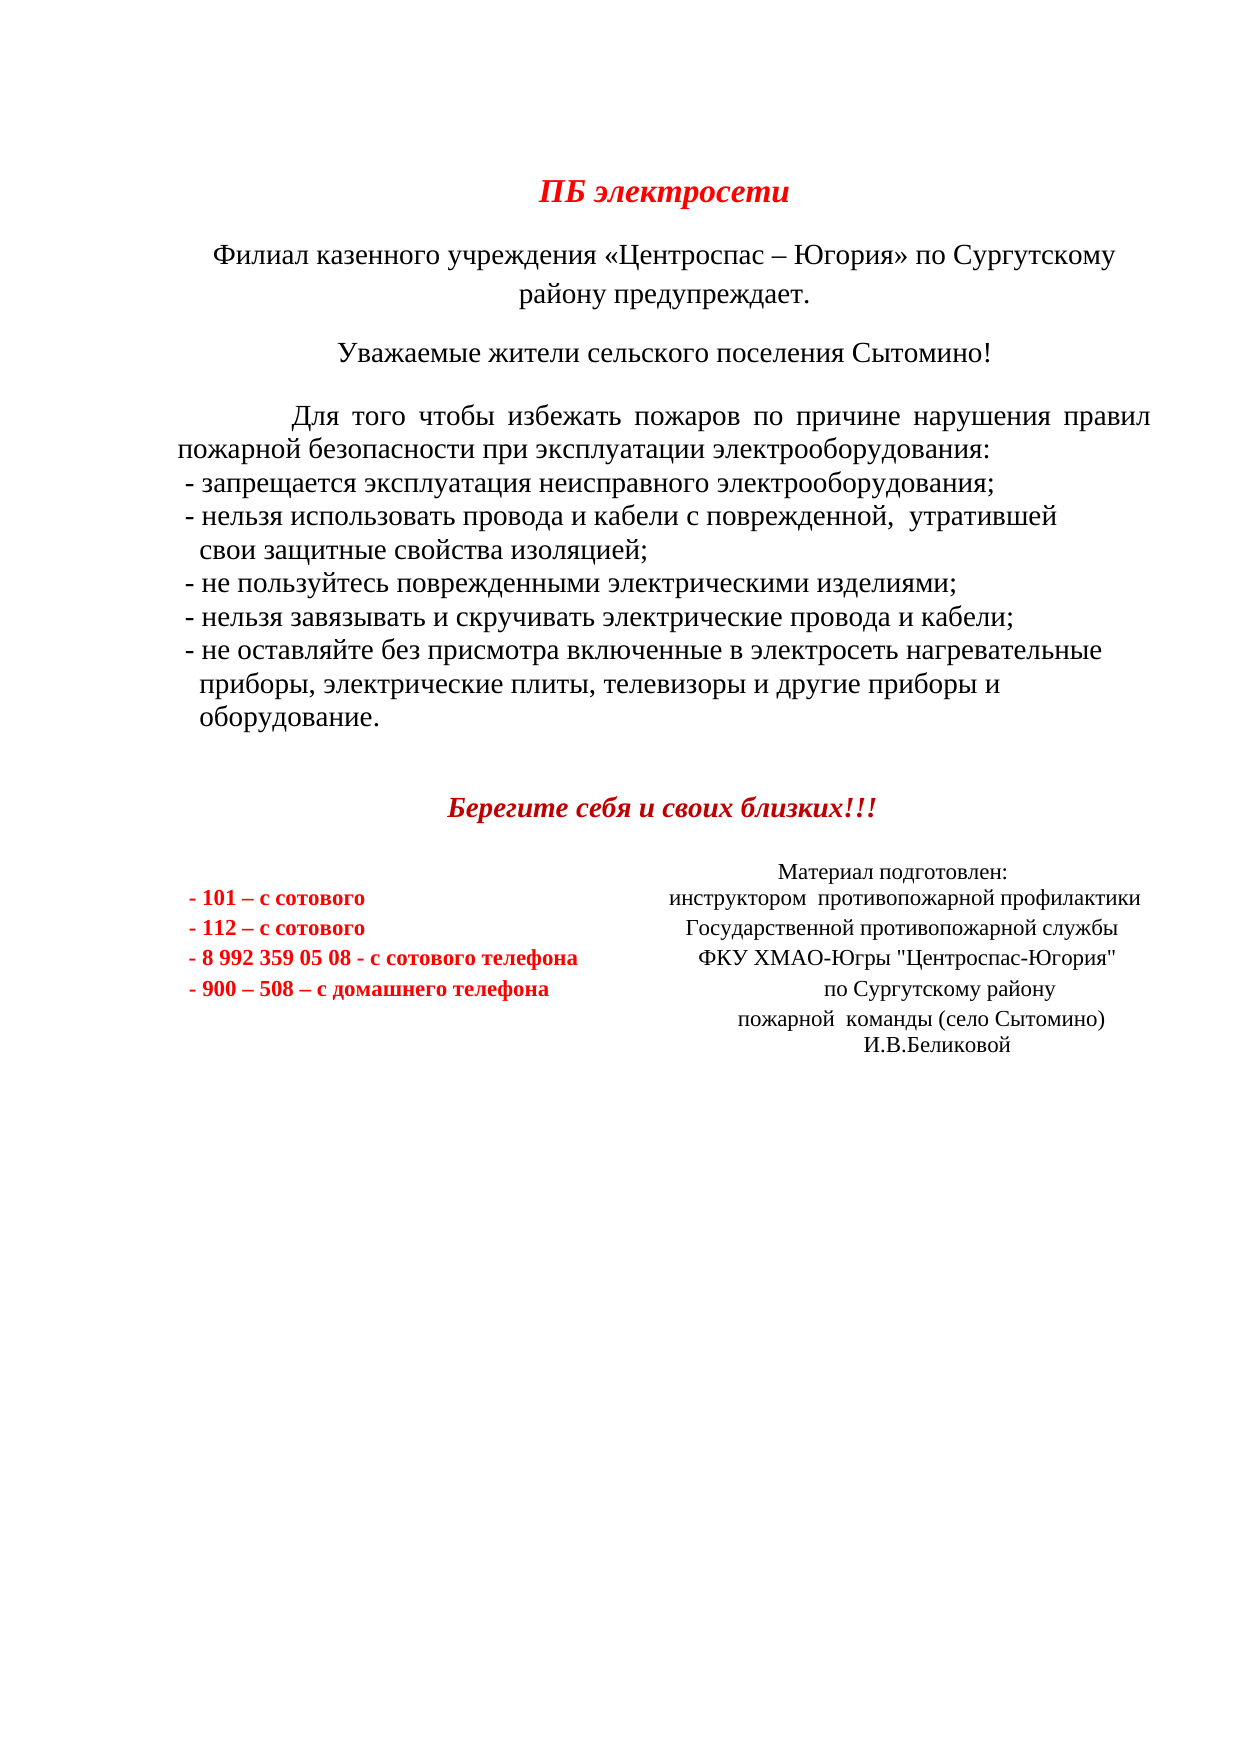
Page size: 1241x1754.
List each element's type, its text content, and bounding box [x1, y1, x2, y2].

text свои защитные свойства изоляцией; [177, 532, 1152, 565]
text И.В.Беликовой [177, 1031, 1152, 1058]
text - запрещается эксплуатация неисправного электрооборудования; [177, 465, 1152, 498]
text Материал подготовлен: [177, 858, 1152, 884]
text - нельзя использовать провода и кабели с поврежденной, утратившей [177, 498, 1152, 532]
text - 8 992 359 05 08 - с сотового телефона ФКУ ХМАО-Югры "Центроспас-Югория" [177, 944, 1152, 971]
text - 101 – с сотового инструктором противопожарной профилактики [177, 884, 1152, 910]
text - 900 – 508 – с домашнего телефона по Сургутскому району [177, 975, 1152, 1001]
text - нельзя завязывать и скручивать электрические провода и кабели; [177, 599, 1152, 632]
text пожарной команды (село Сытомино) [177, 1005, 1152, 1031]
text Уважаемые жители сельского поселения Сытомино! [177, 335, 1152, 369]
text ПБ электросети [177, 171, 1152, 209]
text - не пользуйтесь поврежденными электрическими изделиями; [177, 565, 1152, 599]
text Берегите себя и своих близких!!! [177, 791, 1152, 824]
text оборудование. [177, 699, 1152, 733]
text Для того чтобы избежать пожаров по причине нарушения правил пожарной безопасности при эксплуатации электрооборудования: [177, 398, 1152, 465]
text Филиал казенного учреждения «Центроспас – Югория» по Сургутскому району предупреждает. [177, 237, 1152, 309]
text приборы, электрические плиты, телевизоры и другие приборы и [177, 666, 1152, 699]
text - не оставляйте без присмотра включенные в электросеть нагревательные [177, 632, 1152, 666]
text - 112 – с сотового Государственной противопожарной службы [177, 914, 1152, 941]
